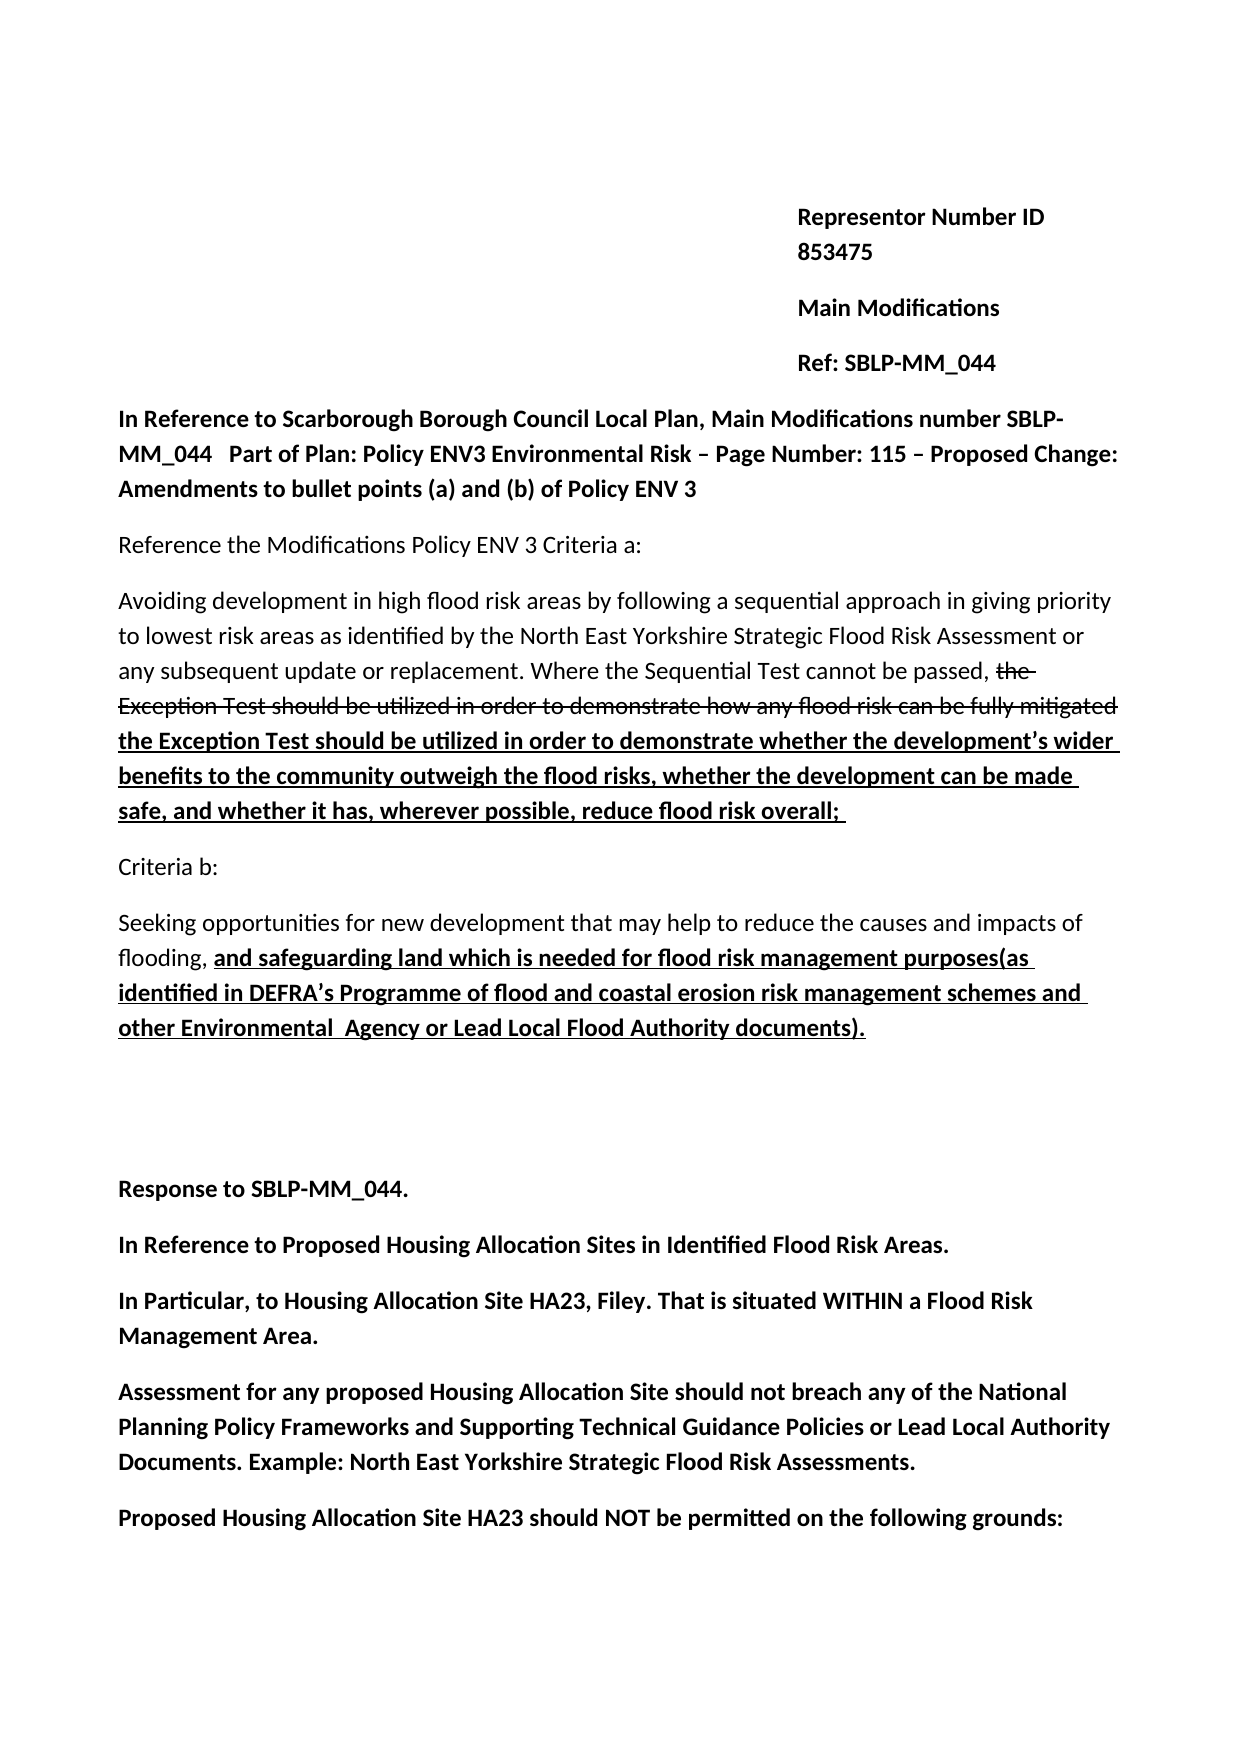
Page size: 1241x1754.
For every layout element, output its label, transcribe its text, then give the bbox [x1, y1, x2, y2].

text In Particular, to Housing Allocation Site HA23, Filey. That is situated WITHIN a Flood Risk Management Area. [118, 1285, 1122, 1351]
text Reference the Modifications Policy ENV 3 Criteria a: [118, 529, 1122, 560]
text Avoiding development in high flood risk areas by following a sequential approach in giving priority to lowest risk areas as identified by the North East Yorkshire Strategic Flood Risk Assessment or any subsequent update or replacement. Where the Sequential Test cannot be passed, the Exception Test should be utilized in order to demonstrate how any flood risk can be fully mitigated the Exception Test should be utilized in order to demonstrate whether the development’s wider benefits to the community outweigh the flood risks, whether the development can be made safe, and whether it has, wherever possible, reduce flood risk overall; [118, 585, 1122, 826]
text Assessment for any proposed Housing Allocation Site should not breach any of the National Planning Policy Frameworks and Supporting Technical Guidance Policies or Lead Local Authority Documents. Example: North East Yorkshire Strategic Flood Risk Assessments. [118, 1376, 1122, 1477]
text Representor Number ID 853475 [797, 201, 1122, 266]
text Criteria b: [118, 851, 1122, 881]
text Ref: SBLP-MM_044 [797, 348, 1122, 378]
text In Reference to Scarborough Borough Council Local Plan, Main Modifications number SBLP-MM_044 Part of Plan: Policy ENV3 Environmental Risk – Page Number: 115 – Proposed Change: Amendments to bullet points (a) and (b) of Policy ENV 3 [118, 403, 1122, 504]
text Main Modifications [797, 292, 1122, 322]
text Proposed Housing Allocation Site HA23 should NOT be permitted on the following grounds: [118, 1502, 1122, 1532]
text Seeking opportunities for new development that may help to reduce the causes and impacts of flooding, and safeguarding land which is needed for flood risk management purposes(as identified in DEFRA’s Programme of flood and coastal erosion risk management schemes and other Environmental Agency or Lead Local Flood Authority documents). [118, 907, 1122, 1042]
text In Reference to Proposed Housing Allocation Sites in Identified Flood Risk Areas. [118, 1229, 1122, 1260]
text Response to SBLP-MM_044. [118, 1174, 1122, 1204]
